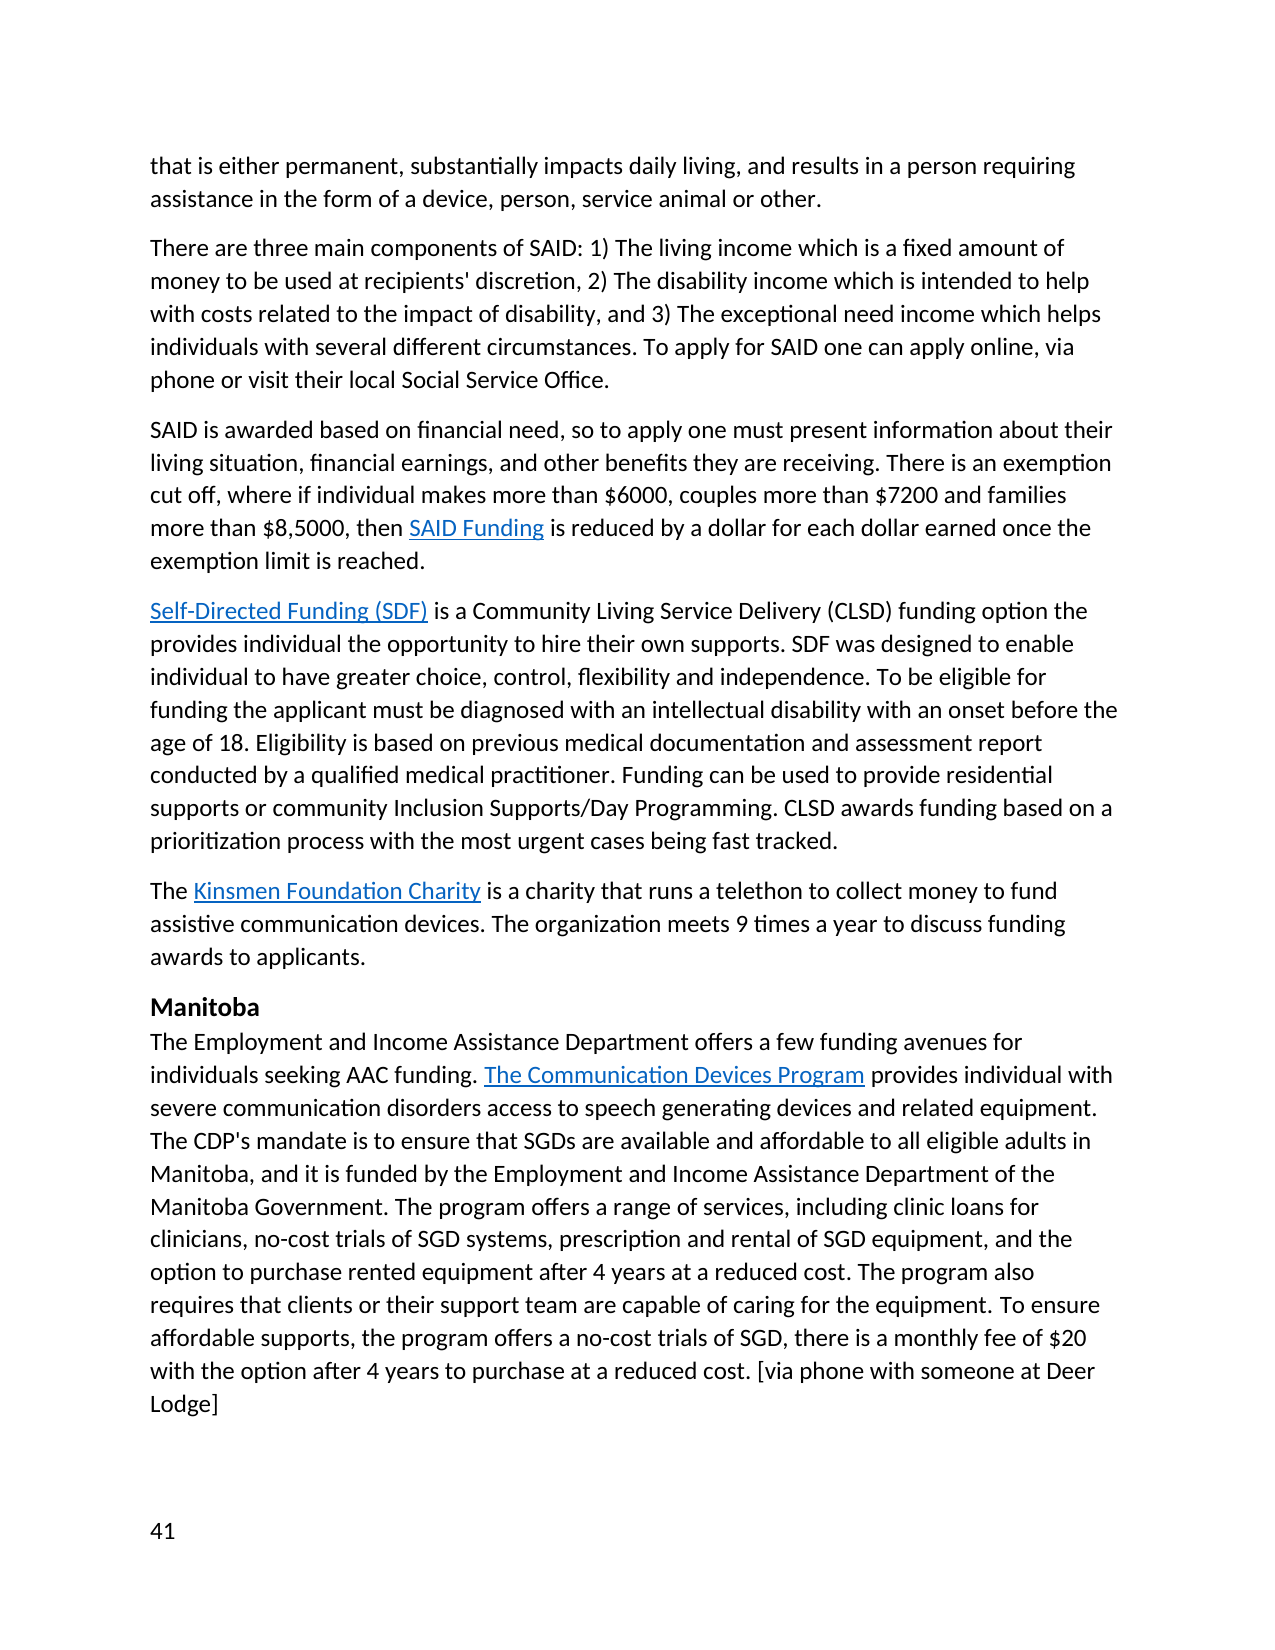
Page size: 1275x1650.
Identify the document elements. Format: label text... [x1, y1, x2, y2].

text Self-Directed Funding (SDF) is a Community Living Service Delivery (CLSD) funding option the provides individual the opportunity to hire their own supports. SDF was designed to enable individual to have greater choice, control, flexibility and independence. To be eligible for funding the applicant must be diagnosed with an intellectual disability with an onset before the age of 18. Eligibility is based on previous medical documentation and assessment report conducted by a qualified medical practitioner. Funding can be used to provide residential supports or community Inclusion Supports/Day Programming. CLSD awards funding based on a prioritization process with the most urgent cases being fast tracked. [150, 595, 1125, 856]
text The Employment and Income Assistance Department offers a few funding avenues for individuals seeking AAC funding. The Communication Devices Program provides individual with severe communication disorders access to speech generating devices and related equipment. The CDP's mandate is to ensure that SGDs are available and affordable to all eligible adults in Manitoba, and it is funded by the Employment and Income Assistance Department of the Manitoba Government. The program offers a range of services, including clinic loans for clinicians, no-cost trials of SGD systems, prescription and rental of SGD equipment, and the option to purchase rented equipment after 4 years at a reduced cost. The program also requires that clients or their support team are capable of caring for the equipment. To ensure affordable supports, the program offers a no-cost trials of SGD, there is a monthly fee of $20 with the option after 4 years to purchase at a reduced cost. [via phone with someone at Deer Lodge] [150, 1026, 1125, 1419]
text SAID is awarded based on financial need, so to apply one must present information about their living situation, financial earnings, and other benefits they are receiving. There is an exemption cut off, where if individual makes more than $6000, couples more than $7200 and families more than $8,5000, then SAID Funding is reduced by a dollar for each dollar earned once the exemption limit is reached. [150, 414, 1125, 576]
text There are three main components of SAID: 1) The living income which is a fixed amount of money to be used at recipients' discretion, 2) The disability income which is intended to help with costs related to the impact of disability, and 3) The exceptional need income which helps individuals with several different circumstances. To apply for SAID one can apply online, via phone or visit their local Social Service Office. [150, 232, 1125, 395]
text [150, 150, 1125, 213]
subtitle Manitoba [150, 990, 1125, 1023]
text The Kinsmen Foundation Charity is a charity that runs a telethon to collect money to fund assistive communication devices. The organization meets 9 times a year to discuss funding awards to applicants. [150, 875, 1125, 971]
